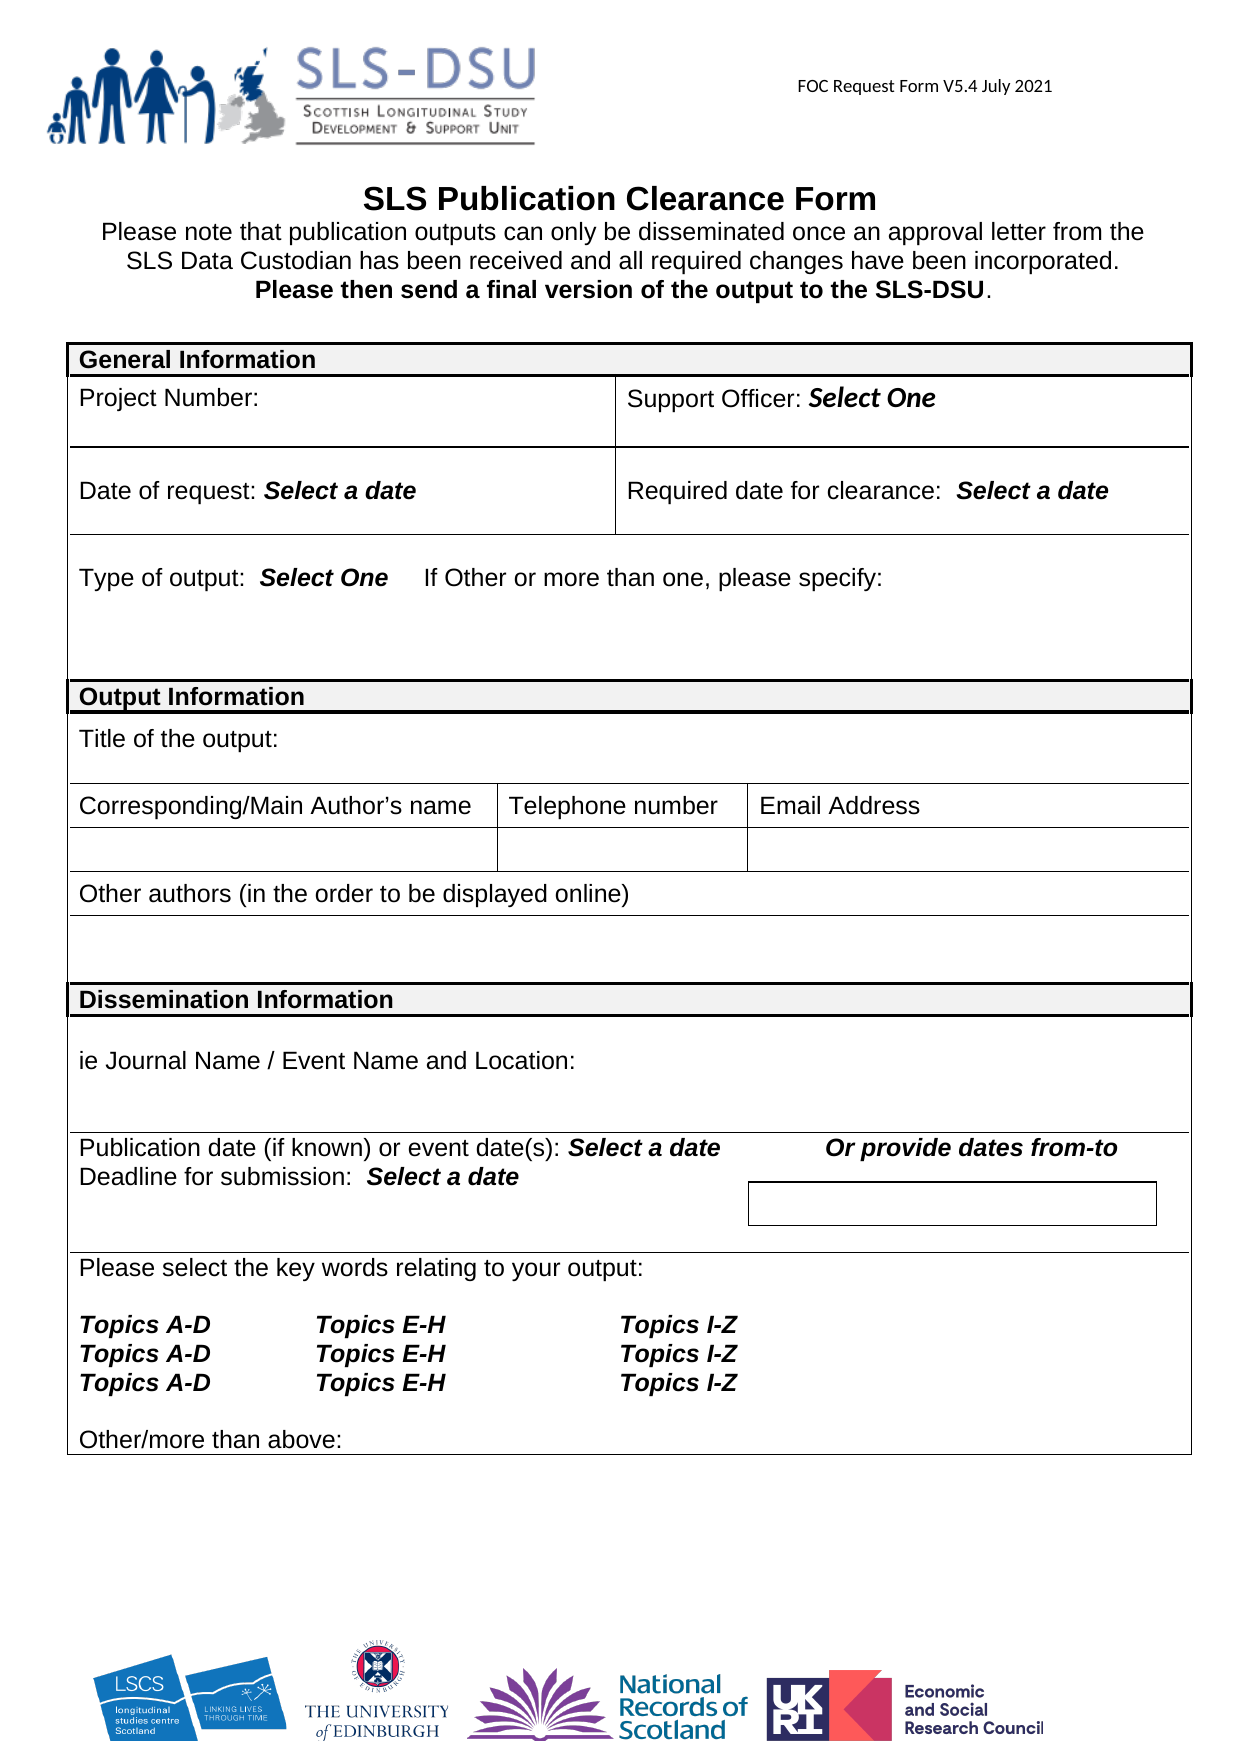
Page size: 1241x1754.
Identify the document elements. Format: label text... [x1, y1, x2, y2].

table_cell Output Information [69, 679, 1190, 710]
table_cell [498, 828, 747, 871]
picture [766, 1670, 1043, 1741]
table_cell Publication date (if known) or event date(s): Or provide dates from-to Deadline for submission: [68, 1132, 1191, 1252]
text Please note that publication outputs can only be disseminated once an approval letter from the [54, 217, 1192, 246]
table_cell Title of the output: [68, 710, 1191, 783]
table_cell Project Number: [68, 374, 615, 446]
table_cell Required date for clearance: [616, 446, 1191, 534]
table_cell Telephone number [498, 784, 747, 827]
table_cell Email Address [748, 783, 1191, 827]
table_cell Dissemination Information [69, 982, 1190, 1014]
table_cell Please select the key words relating to your output: Other/more than above: [68, 1252, 1191, 1454]
table_cell [68, 915, 1191, 982]
table_cell ie Journal Name / Event Name and Location: [68, 1014, 1191, 1132]
table_cell Support Officer: [616, 374, 1191, 446]
table_cell [68, 827, 497, 871]
table_cell Type of output: If Other or more than one, please specify: [68, 534, 1191, 678]
table_cell Corresponding/Main Author’s name [68, 783, 497, 827]
table_header General Information [69, 345, 1190, 374]
table_cell Date of request: [68, 446, 615, 534]
text Please then send a final version of the output to the SLS-DSU. [54, 275, 1192, 303]
table_cell Other authors (in the order to be displayed online) [68, 871, 1191, 915]
table_cell [748, 827, 1191, 871]
text SLS Publication Clearance Form [187, 179, 1053, 217]
text SLS Data Custodian has been received and all required changes have been incorporated. [54, 246, 1192, 275]
